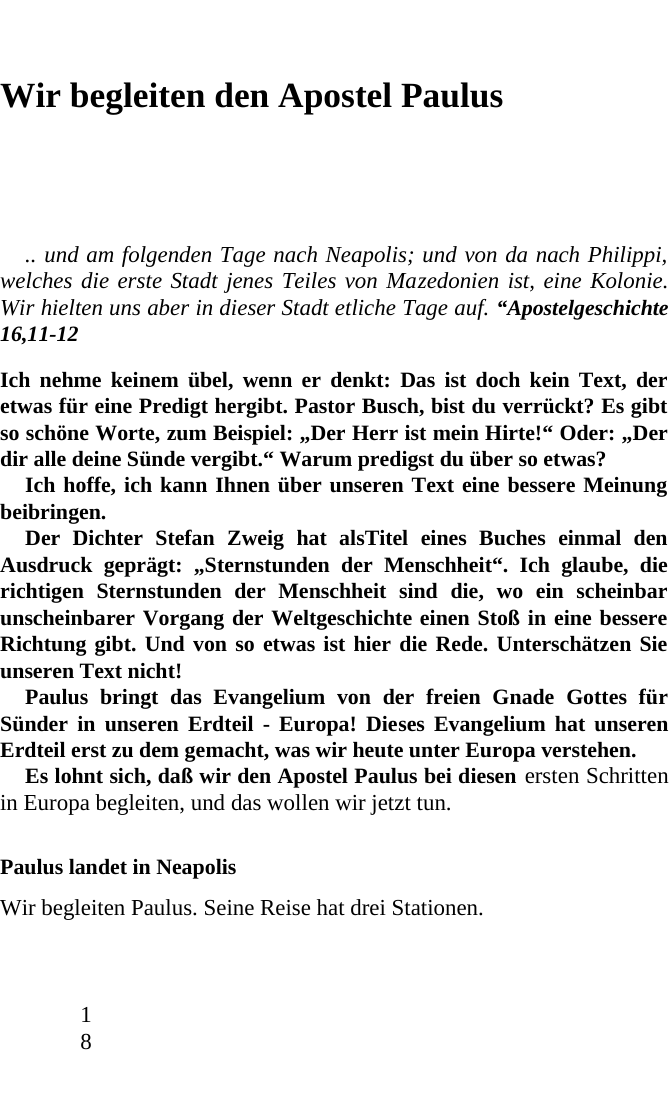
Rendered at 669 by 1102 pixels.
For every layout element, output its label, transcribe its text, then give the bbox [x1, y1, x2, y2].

text Wir begleiten Paulus. Seine Reise hat drei Stationen. [0, 894, 669, 921]
text .. und am folgenden Tage nach Neapolis; und von da nach Philippi, welches die erste Stadt jenes Teiles von Mazedonien ist, eine Kolonie. Wir hielten uns aber in dieser Stadt etliche Tage auf. “Apostelgeschichte 16,11-12 [0, 241, 669, 347]
text Ich hoffe, ich kann Ihnen über unseren Text eine bessere Meinung beibringen. [0, 472, 669, 524]
subtitle Wir begleiten den Apostel Paulus [0, 79, 669, 115]
subtitle Paulus landet in Neapolis [0, 857, 669, 879]
text Es lohnt sich, daß wir den Apostel Paulus bei diesen ersten Schritten in Europa begleiten, und das wollen wir jetzt tun. [0, 763, 669, 816]
text Ich nehme keinem übel, wenn er denkt: Das ist doch kein Text, der etwas für eine Predigt hergibt. Pastor Busch, bist du verrückt? Es gibt so schöne Worte, zum Beispiel: „Der Herr ist mein Hirte!“ Oder: „Der dir alle deine Sünde vergibt.“ Warum predigst du über so etwas? [0, 366, 669, 472]
text Der Dichter Stefan Zweig hat alsTitel eines Buches einmal den Ausdruck geprägt: „Sternstunden der Menschheit“. Ich glaube, die richtigen Sternstunden der Menschheit sind die, wo ein scheinbar unscheinbarer Vorgang der Weltgeschichte einen Stoß in eine bessere Richtung gibt. Und von so etwas ist hier die Rede. Unterschätzen Sie unseren Text nicht! [0, 524, 669, 683]
text Paulus bringt das Evangelium von der freien Gnade Gottes für Sünder in unseren Erdteil - Europa! Dieses Evangelium hat unseren Erdteil erst zu dem gemacht, was wir heute unter Europa verstehen. [0, 683, 669, 763]
